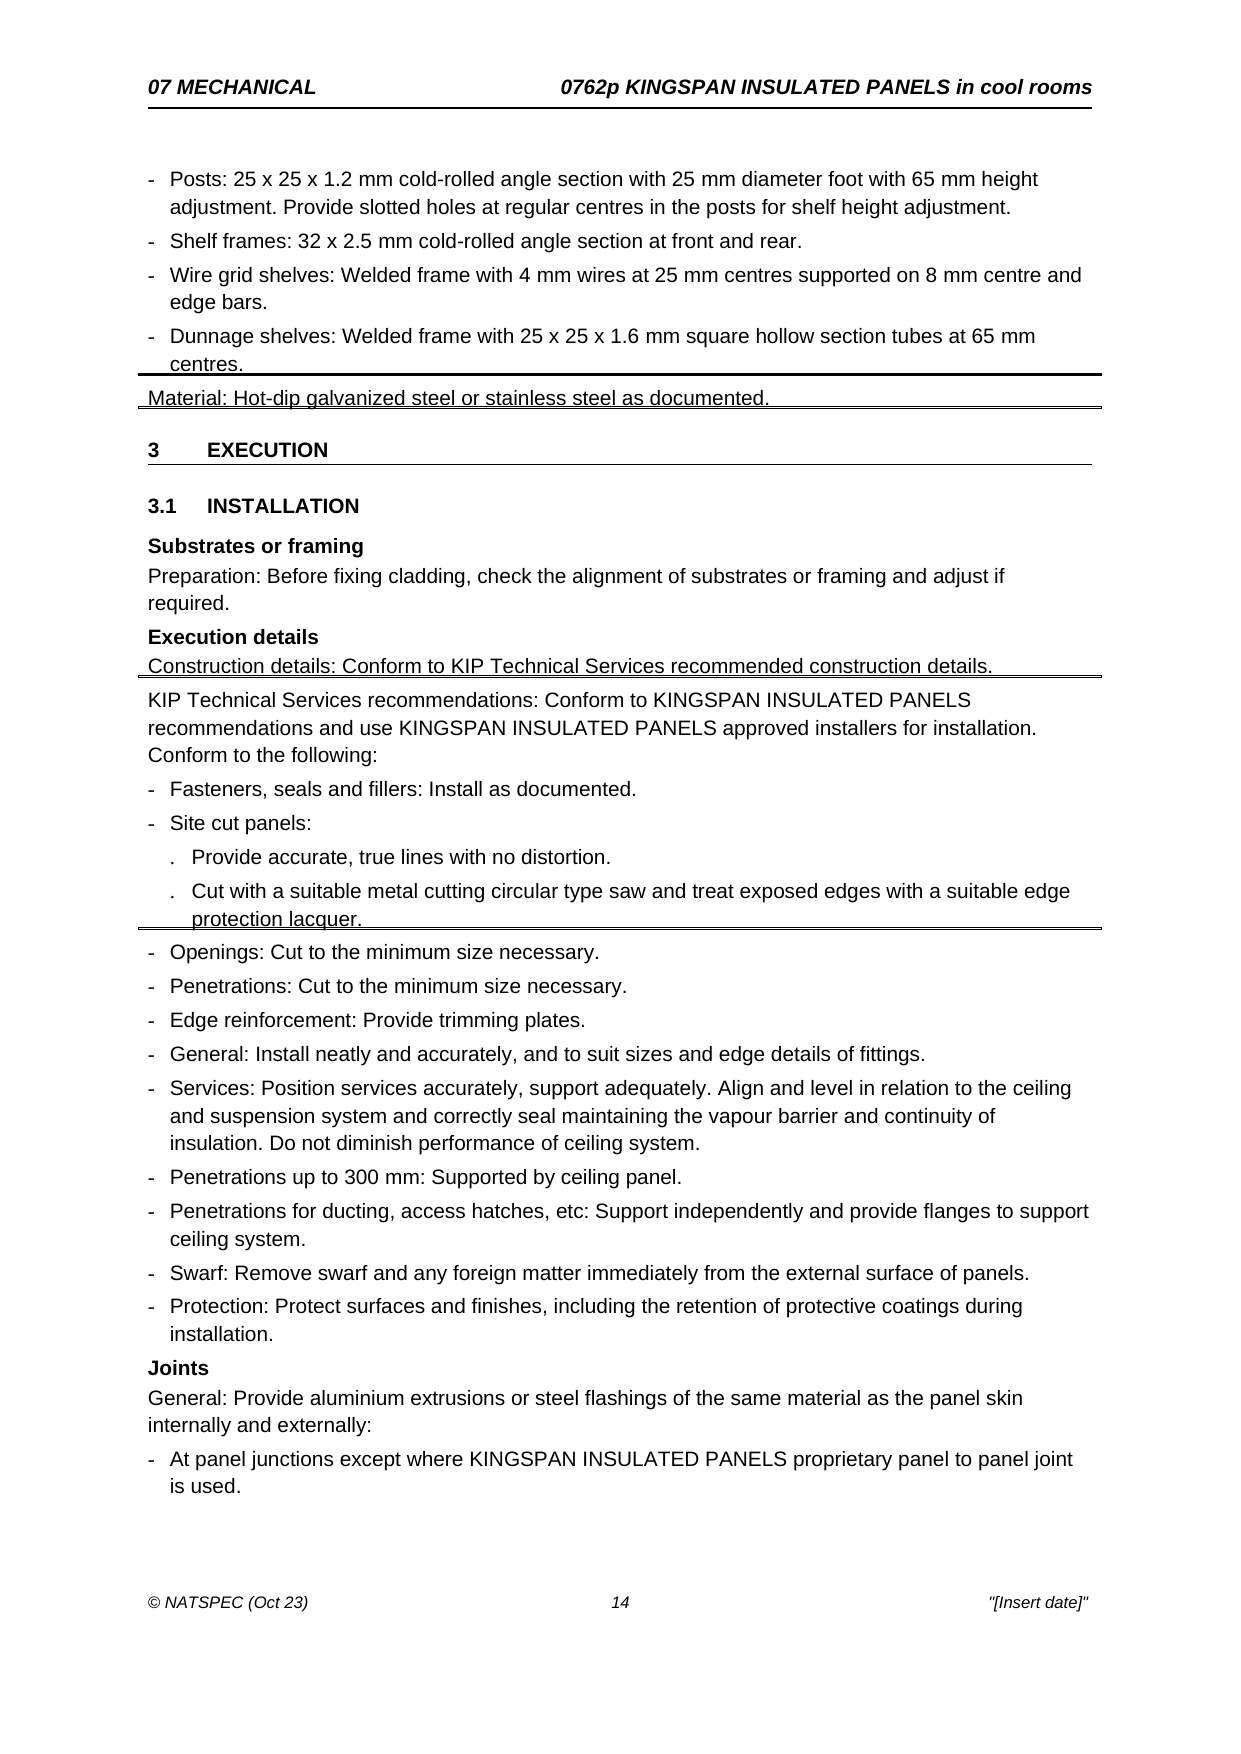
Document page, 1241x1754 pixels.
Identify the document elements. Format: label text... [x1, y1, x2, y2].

text Provide accurate, true lines with no distortion. [169, 845, 1092, 869]
text Dunnage shelves: Welded frame with 25 x 25 x 1.6 mm square hollow section tubes at 65 mm centres. [148, 324, 1092, 373]
text Protection: Protect surfaces and finishes, including the retention of protective coatings during installation. [148, 1294, 1092, 1346]
subtitle Installation [148, 494, 1092, 518]
text KIP Technical Services recommendations: Conform to KINGSPAN INSULATED PANELS recommendations and use KINGSPAN INSULATED PANELS approved installers for installation. Conform to the following: [148, 688, 1092, 767]
subtitle Execution [148, 438, 1092, 464]
text General: Install neatly and accurately, and to suit sizes and edge details of fittings. [148, 1042, 1092, 1066]
text Fasteners, seals and fillers: Install as documented. [148, 777, 1092, 801]
text Site cut panels: [148, 811, 1092, 835]
text Construction details: Conform to KIP Technical Services recommended construction details. [148, 654, 1092, 675]
text Services: Position services accurately, support adequately. Align and level in relation to the ceiling and suspension system and correctly seal maintaining the vapour barrier and continuity of insulation. Do not diminish performance of ceiling system. [148, 1076, 1092, 1155]
subtitle Execution details [148, 625, 1092, 649]
text Preparation: Before fixing cladding, check the alignment of substrates or framing and adjust if required. [148, 563, 1092, 615]
text Wire grid shelves: Welded frame with 4 mm wires at 25 mm centres supported on 8 mm centre and edge bars. [148, 262, 1092, 314]
subtitle Substrates or framing [148, 534, 1092, 558]
subtitle Joints [148, 1356, 1092, 1380]
text Cut with a suitable metal cutting circular type saw and treat exposed edges with a suitable edge protection lacquer. [169, 879, 1092, 927]
text Penetrations up to 300 mm: Supported by ceiling panel. [148, 1165, 1092, 1189]
text Posts: 25 x 25 x 1.2 mm cold-rolled angle section with 25 mm diameter foot with 65 mm height adjustment. Provide slotted holes at regular centres in the posts for shelf height adjustment. [148, 167, 1092, 219]
text Material: Hot-dip galvanized steel or stainless steel as documented. [148, 385, 1092, 406]
text Openings: Cut to the minimum size necessary. [148, 940, 1092, 964]
text Swarf: Remove swarf and any foreign matter immediately from the external surface of panels. [148, 1260, 1092, 1284]
text Shelf frames: 32 x 2.5 mm cold-rolled angle section at front and rear. [148, 228, 1092, 253]
text Penetrations: Cut to the minimum size necessary. [148, 974, 1092, 998]
text General: Provide aluminium extrusions or steel flashings of the same material as the panel skin internally and externally: [148, 1385, 1092, 1437]
text Edge reinforcement: Provide trimming plates. [148, 1008, 1092, 1032]
text At panel junctions except where KINGSPAN INSULATED PANELS proprietary panel to panel joint is used. [148, 1447, 1092, 1498]
text Penetrations for ducting, access hatches, etc: Support independently and provide flanges to support ceiling system. [148, 1199, 1092, 1251]
